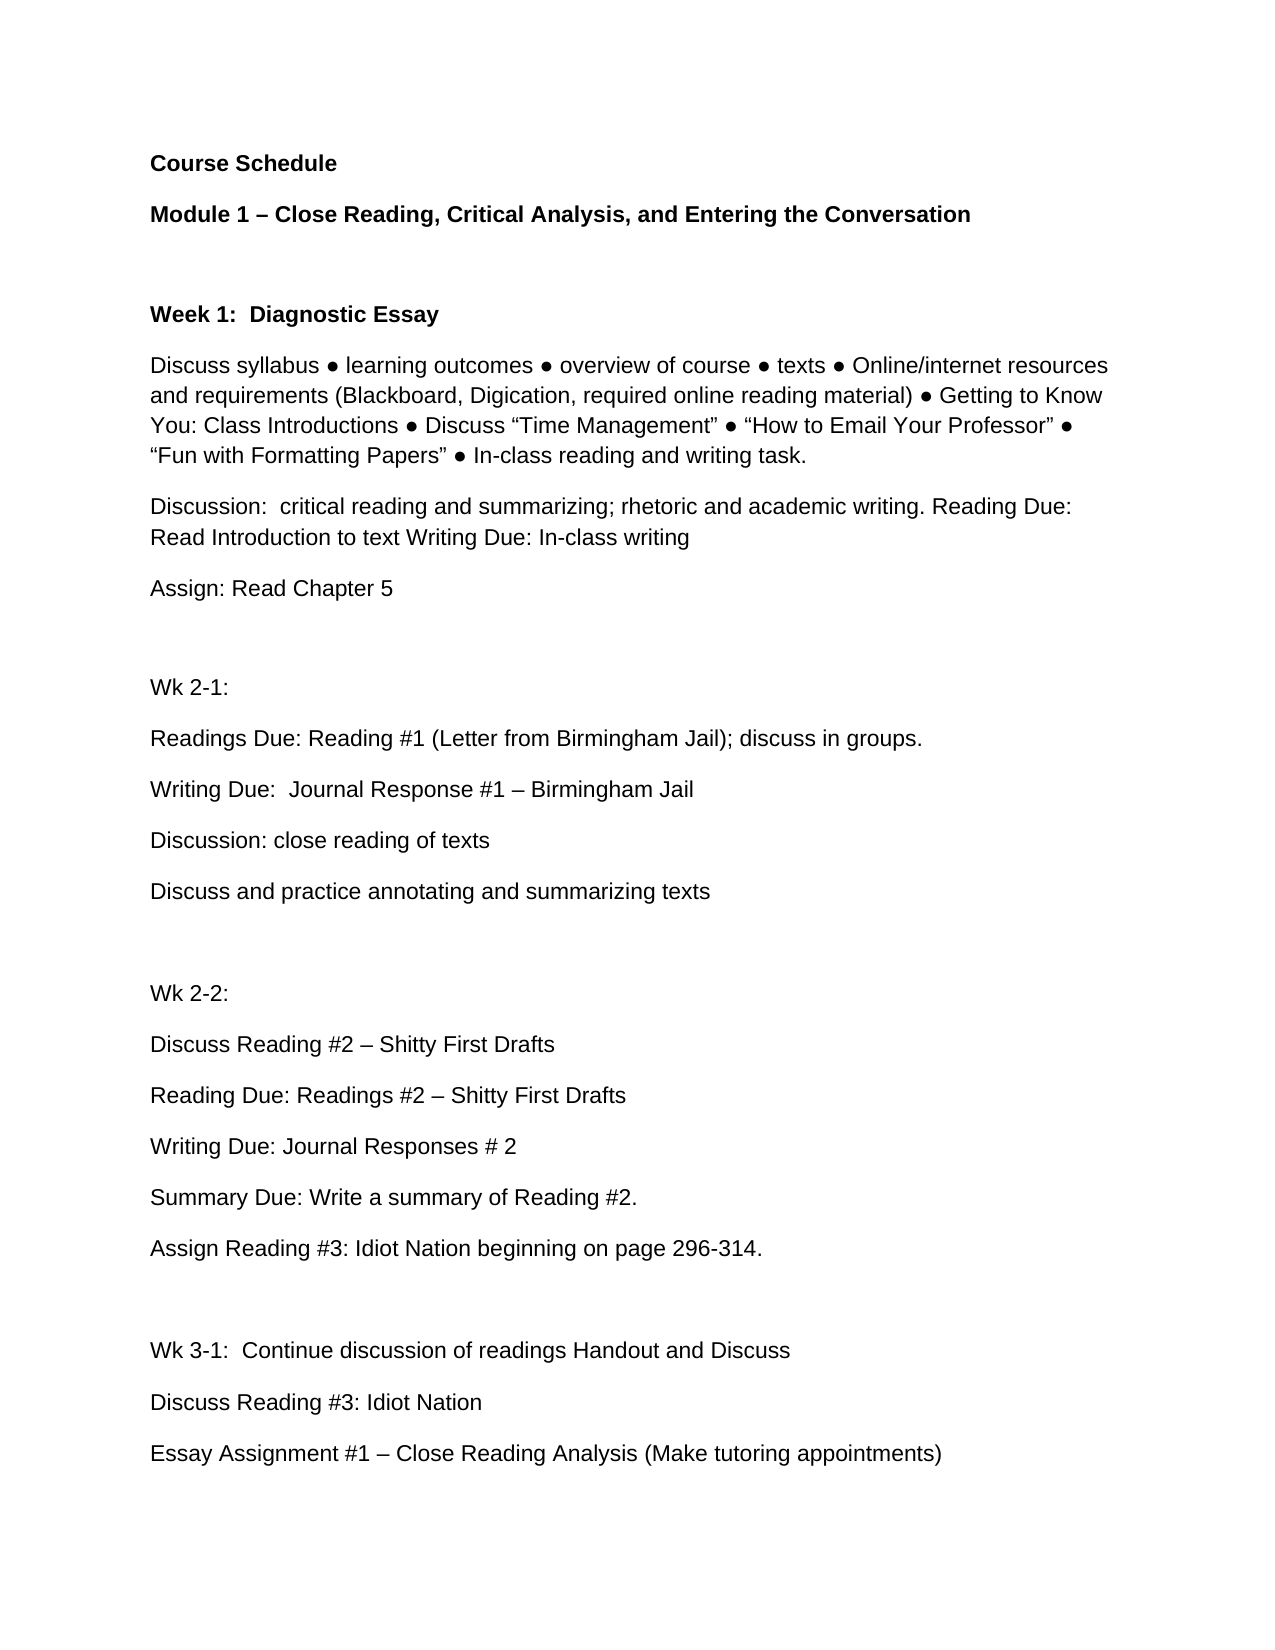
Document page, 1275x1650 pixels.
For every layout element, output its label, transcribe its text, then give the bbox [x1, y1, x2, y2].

text Discuss syllabus ● learning outcomes ● overview of course ● texts ● Online/internet resources and requirements (Blackboard, Digication, required online reading material) ● Getting to Know You: Class Introductions ● Discuss “Time Management” ● “How to Email Your Professor” ● “Fun with Formatting Papers” ● In-class reading and writing task. [150, 352, 1125, 468]
text Week 1: Diagnostic Essay [150, 301, 1125, 327]
text Readings Due: Reading #1 (Letter from Birmingham Jail); discuss in groups. [150, 725, 1125, 751]
text Discuss Reading #3: Idiot Nation [150, 1388, 1125, 1415]
text Writing Due: Journal Response #1 – Birmingham Jail [150, 776, 1125, 802]
text Summary Due: Write a summary of Reading #2. [150, 1184, 1125, 1211]
text Wk 2-2: [150, 980, 1125, 1007]
text Course Schedule [150, 150, 1125, 176]
text Discussion: close reading of texts [150, 827, 1125, 853]
text Reading Due: Readings #2 – Shitty First Drafts [150, 1082, 1125, 1109]
text Wk 3-1: Continue discussion of readings Handout and Discuss [150, 1337, 1125, 1364]
text Assign Reading #3: Idiot Nation beginning on page 296-314. [150, 1235, 1125, 1262]
text Discuss and practice annotating and summarizing texts [150, 878, 1125, 904]
text Module 1 – Close Reading, Critical Analysis, and Entering the Conversation [150, 201, 1125, 227]
text Writing Due: Journal Responses # 2 [150, 1133, 1125, 1160]
text Wk 2-1: [150, 674, 1125, 700]
text Essay Assignment #1 – Close Reading Analysis (Make tutoring appointments) [150, 1439, 1125, 1466]
text Assign: Read Chapter 5 [150, 574, 1125, 601]
text Discuss Reading #2 – Shitty First Drafts [150, 1031, 1125, 1058]
text Discussion: critical reading and summarizing; rhetoric and academic writing. Reading Due: Read Introduction to text Writing Due: In-class writing [150, 493, 1125, 550]
